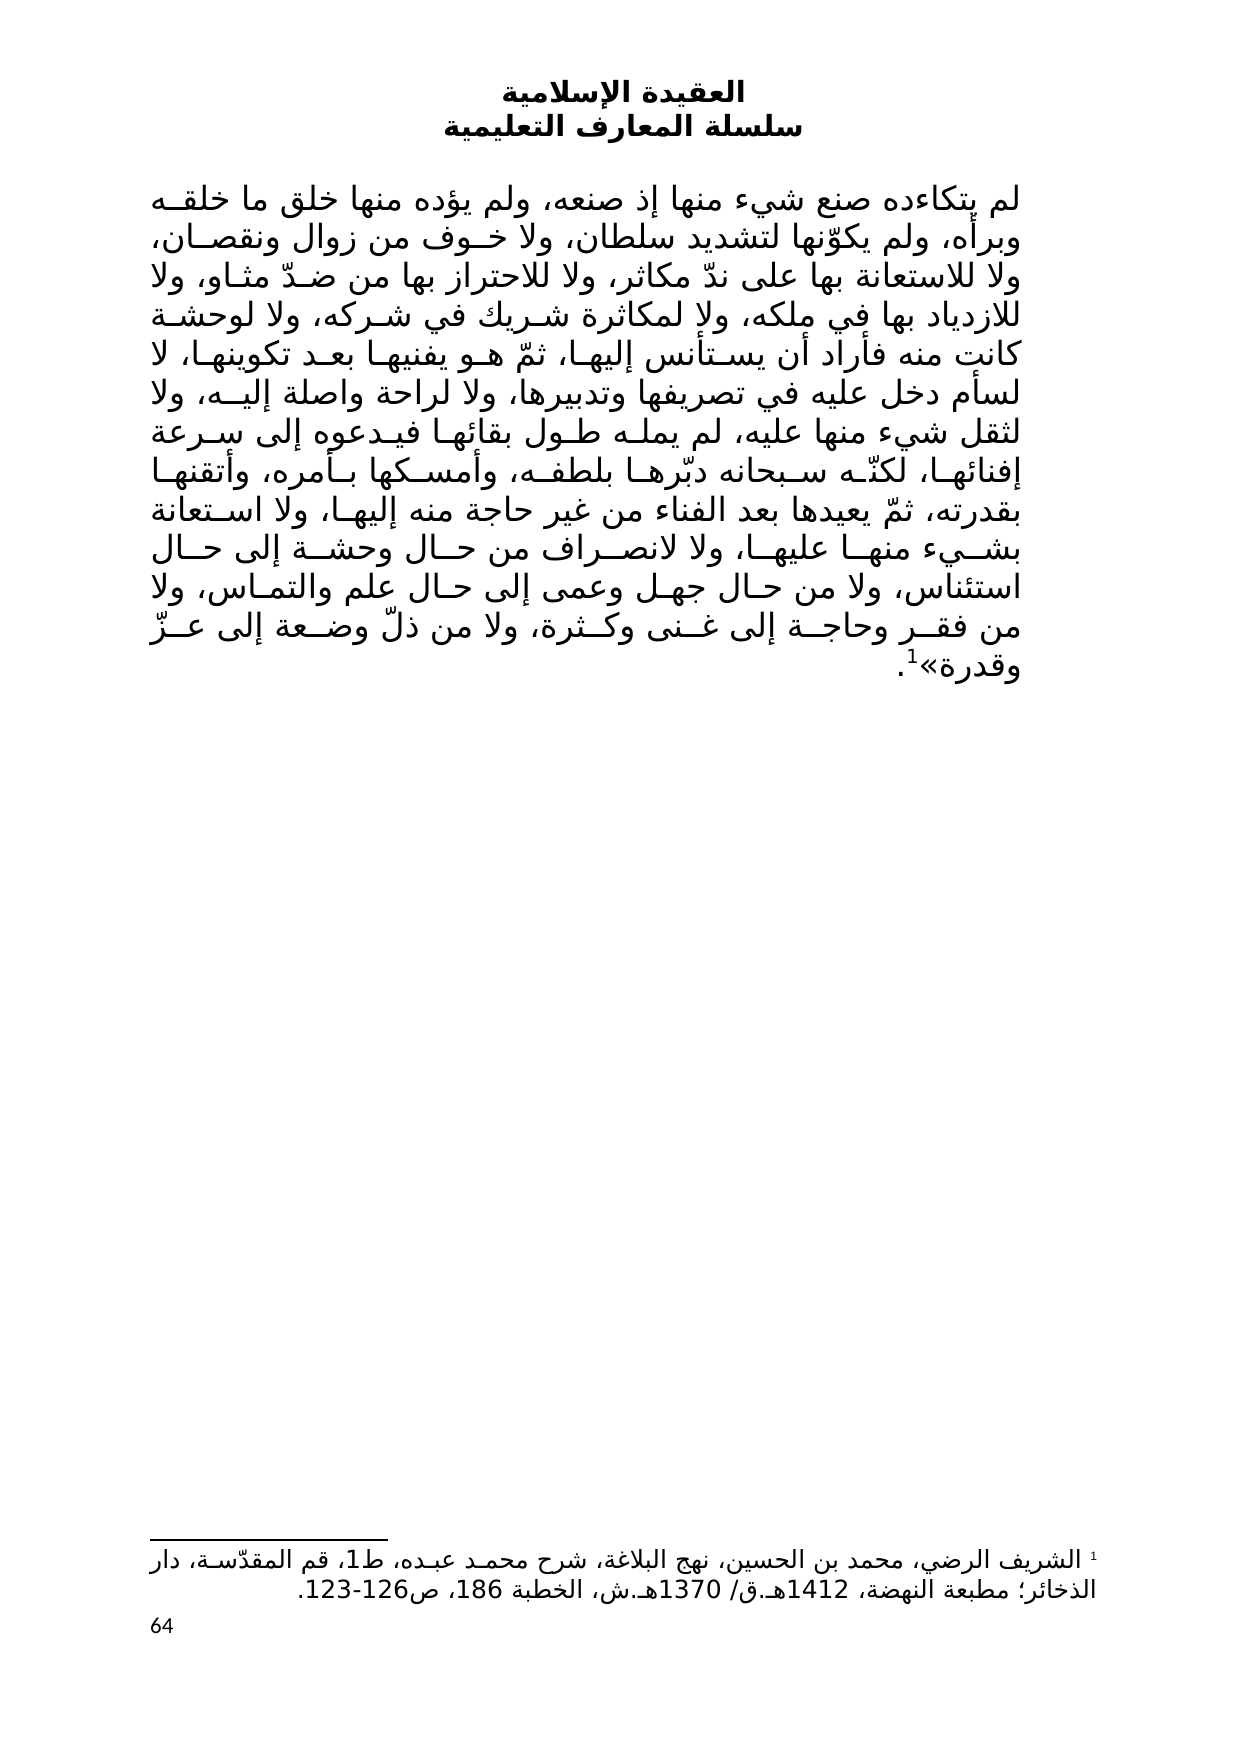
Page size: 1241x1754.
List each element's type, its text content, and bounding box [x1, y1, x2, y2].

text لم يتكاءده صنع شيء منها إذ صنعه، ولم يؤده منها خلق ما خلقه وبرأه، ولم يكوّنها لتشديد سلطان، ولا خوف من زوال ونقصان، ولا للاستعانة بها على ندّ مكاثر، ولا للاحتراز بها من ضدّ مثاو، ولا للازدياد بها في ملكه، ولا لمكاثرة شريك في شركه، ولا لوحشة كانت منه فأراد أن يستأنس إليها، ثمّ هو يفنيها بعد تكوينها، لا لسأم دخل عليه في تصريفها وتدبيرها، ولا لراحة واصلة إليه، ولا لثقل شيء منها عليه، لم يمله طول بقائها فيدعوه إلى سرعة إفنائها، لكنّه سبحانه دبّرها بلطفه، وأمسكها بأمره، وأتقنها بقدرته، ثمّ يعيدها بعد الفناء من غير حاجة منه إليها، ولا استعانة بشيء منها عليها، ولا لانصراف من حال وحشة إلى حال استئناس، ولا من حال جهل وعمى إلى حال علم والتماس، ولا من فقر وحاجة إلى غنى وكثرة، ولا من ذلّ وضعة إلى عزّ وقدرة». [150, 179, 1022, 684]
